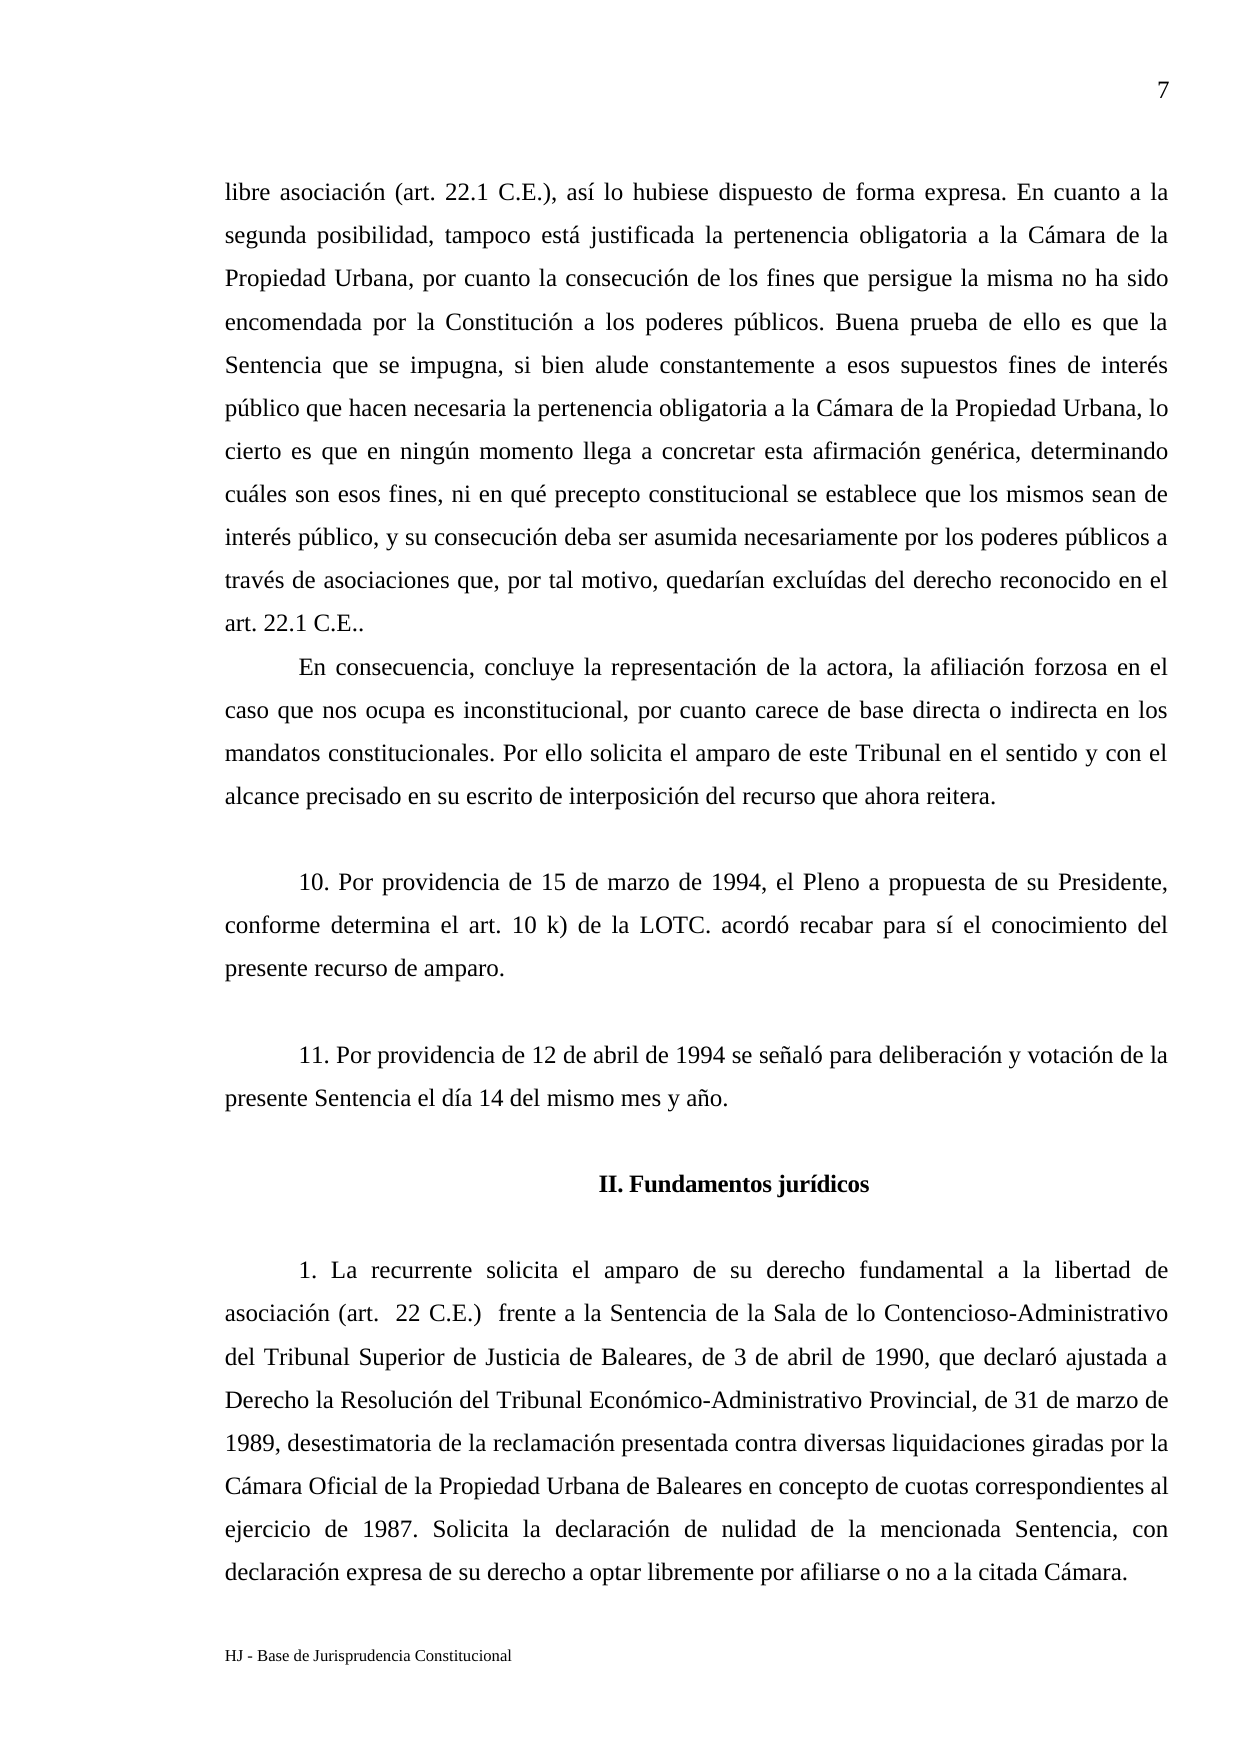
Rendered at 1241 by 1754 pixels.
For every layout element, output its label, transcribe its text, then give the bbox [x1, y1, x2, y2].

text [224, 177, 1169, 637]
text 10. Por providencia de 15 de marzo de 1994, el Pleno a propuesta de su Presidente, conforme determina el art. 10 k) de la LOTC. acordó recabar para sí el conocimiento del presente recurso de amparo. [224, 867, 1169, 982]
text En consecuencia, concluye la representación de la actora, la afiliación forzosa en el caso que nos ocupa es inconstitucional, por cuanto carece de base directa o indirecta en los mandatos constitucionales. Por ello solicita el amparo de este Tribunal en el sentido y con el alcance precisado en su escrito de interposición del recurso que ahora reitera. [224, 652, 1169, 810]
text 1. La recurrente solicita el amparo de su derecho fundamental a la libertad de asociación (art. 22 C.E.) frente a la Sentencia de la Sala de lo Contencioso-Administrativo del Tribunal Superior de Justicia de Baleares, de 3 de abril de 1990, que declaró ajustada a Derecho la Resolución del Tribunal Económico-Administrativo Provincial, de 31 de marzo de 1989, desestimatoria de la reclamación presentada contra diversas liquidaciones giradas por la Cámara Oficial de la Propiedad Urbana de Baleares en concepto de cuotas correspondientes al ejercicio de 1987. Solicita la declaración de nulidad de la mencionada Sentencia, con declaración expresa de su derecho a optar libremente por afiliarse o no a la citada Cámara. [224, 1255, 1169, 1586]
text 11. Por providencia de 12 de abril de 1994 se señaló para deliberación y votación de la presente Sentencia el día 14 del mismo mes y año. [224, 1040, 1169, 1112]
subtitle II. Fundamentos jurídicos [224, 1169, 1169, 1198]
